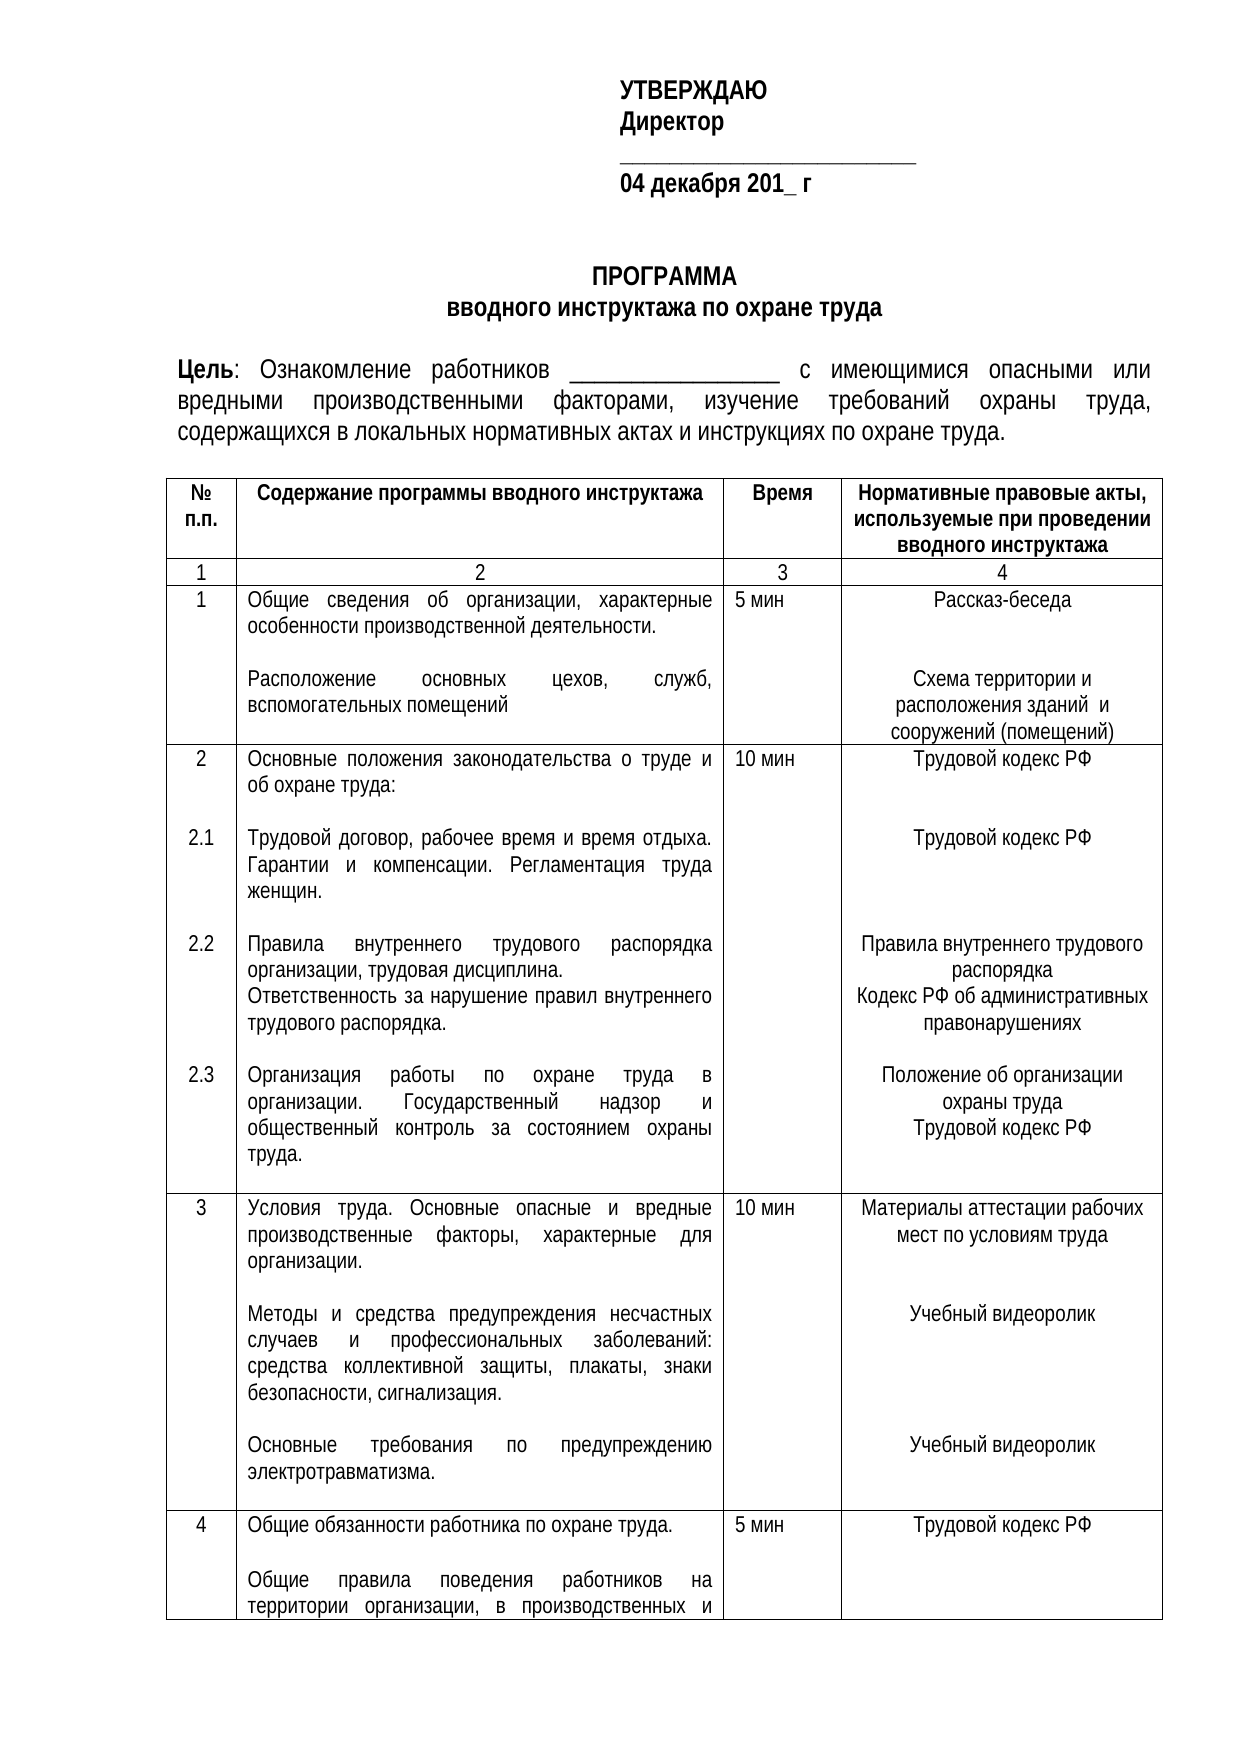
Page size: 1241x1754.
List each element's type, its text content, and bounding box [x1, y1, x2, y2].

table_cell 5 мин [724, 1511, 841, 1618]
text ПРОГРАММА [177, 260, 1152, 291]
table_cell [237, 1511, 723, 1618]
table_header Содержание программы вводного инструктажа [237, 479, 723, 557]
text 04 декабря 201_ г [177, 167, 1152, 198]
table_cell 1 [167, 559, 236, 585]
table_cell Общие сведения об организации, характерные особенности производственной деятельности. Расположение основных цехов, служб, вспомогательных помещений [237, 586, 723, 744]
table_cell Рассказ-беседа Схема территории и расположения зданий и сооружений (помещений) [842, 586, 1162, 744]
table_header Нормативные правовые акты, используемые при проведении вводного инструктажа [842, 479, 1162, 557]
table_cell 10 мин [724, 1194, 841, 1510]
table_cell 2 2.1 2.2 2.3 [167, 745, 236, 1193]
text УТВЕРЖДАЮ [177, 74, 1152, 105]
table_cell Трудовой кодекс РФ [842, 1511, 1162, 1618]
text ________________________ [177, 136, 1152, 167]
table_cell 1 [167, 586, 236, 744]
table_cell 4 [167, 1511, 236, 1618]
table_cell Условия труда. Основные опасные и вредные производственные факторы, характерные для организации. Методы и средства предупреждения несчастных случаев и профессиональных заболеваний: средства коллективной защиты, плакаты, знаки безопасности, сигнализация. Основные требования по предупреждению электротравматизма. [237, 1194, 723, 1510]
table_cell 2 [237, 559, 723, 585]
table_cell 3 [167, 1194, 236, 1510]
table_cell 3 [724, 559, 841, 585]
text Директор [177, 105, 1152, 136]
table_cell 5 мин [724, 586, 841, 744]
table_cell Трудовой кодекс РФ Трудовой кодекс РФ Правила внутреннего трудового распорядка Кодекс РФ об административных правонарушениях Положение об организации охраны труда Трудовой кодекс РФ [842, 745, 1162, 1193]
text вводного инструктажа по охране труда [177, 291, 1152, 322]
table_cell Материалы аттестации рабочих мест по условиям труда Учебный видеоролик Учебный видеоролик [842, 1194, 1162, 1510]
table_header № п.п. [167, 479, 236, 557]
table_header Время [724, 479, 841, 557]
table_cell 4 [842, 559, 1162, 585]
table_cell Основные положения законодательства о труде и об охране труда: Трудовой договор, рабочее время и время отдыха. Гарантии и компенсации. Регламентация труда женщин. Правила внутреннего трудового распорядка организации, трудовая дисциплина. Ответственность за нарушение правил внутреннего трудового распорядка. Организация работы по охране труда в организации. Государственный надзор и общественный контроль за состоянием охраны труда. [237, 745, 723, 1193]
table_cell 10 мин [724, 745, 841, 1193]
text Цель: Ознакомление работников _________________ с имеющимися опасными или вредными производственными факторами, изучение требований охраны труда, содержащихся в локальных нормативных актах и инструкциях по охране труда. [177, 353, 1152, 446]
